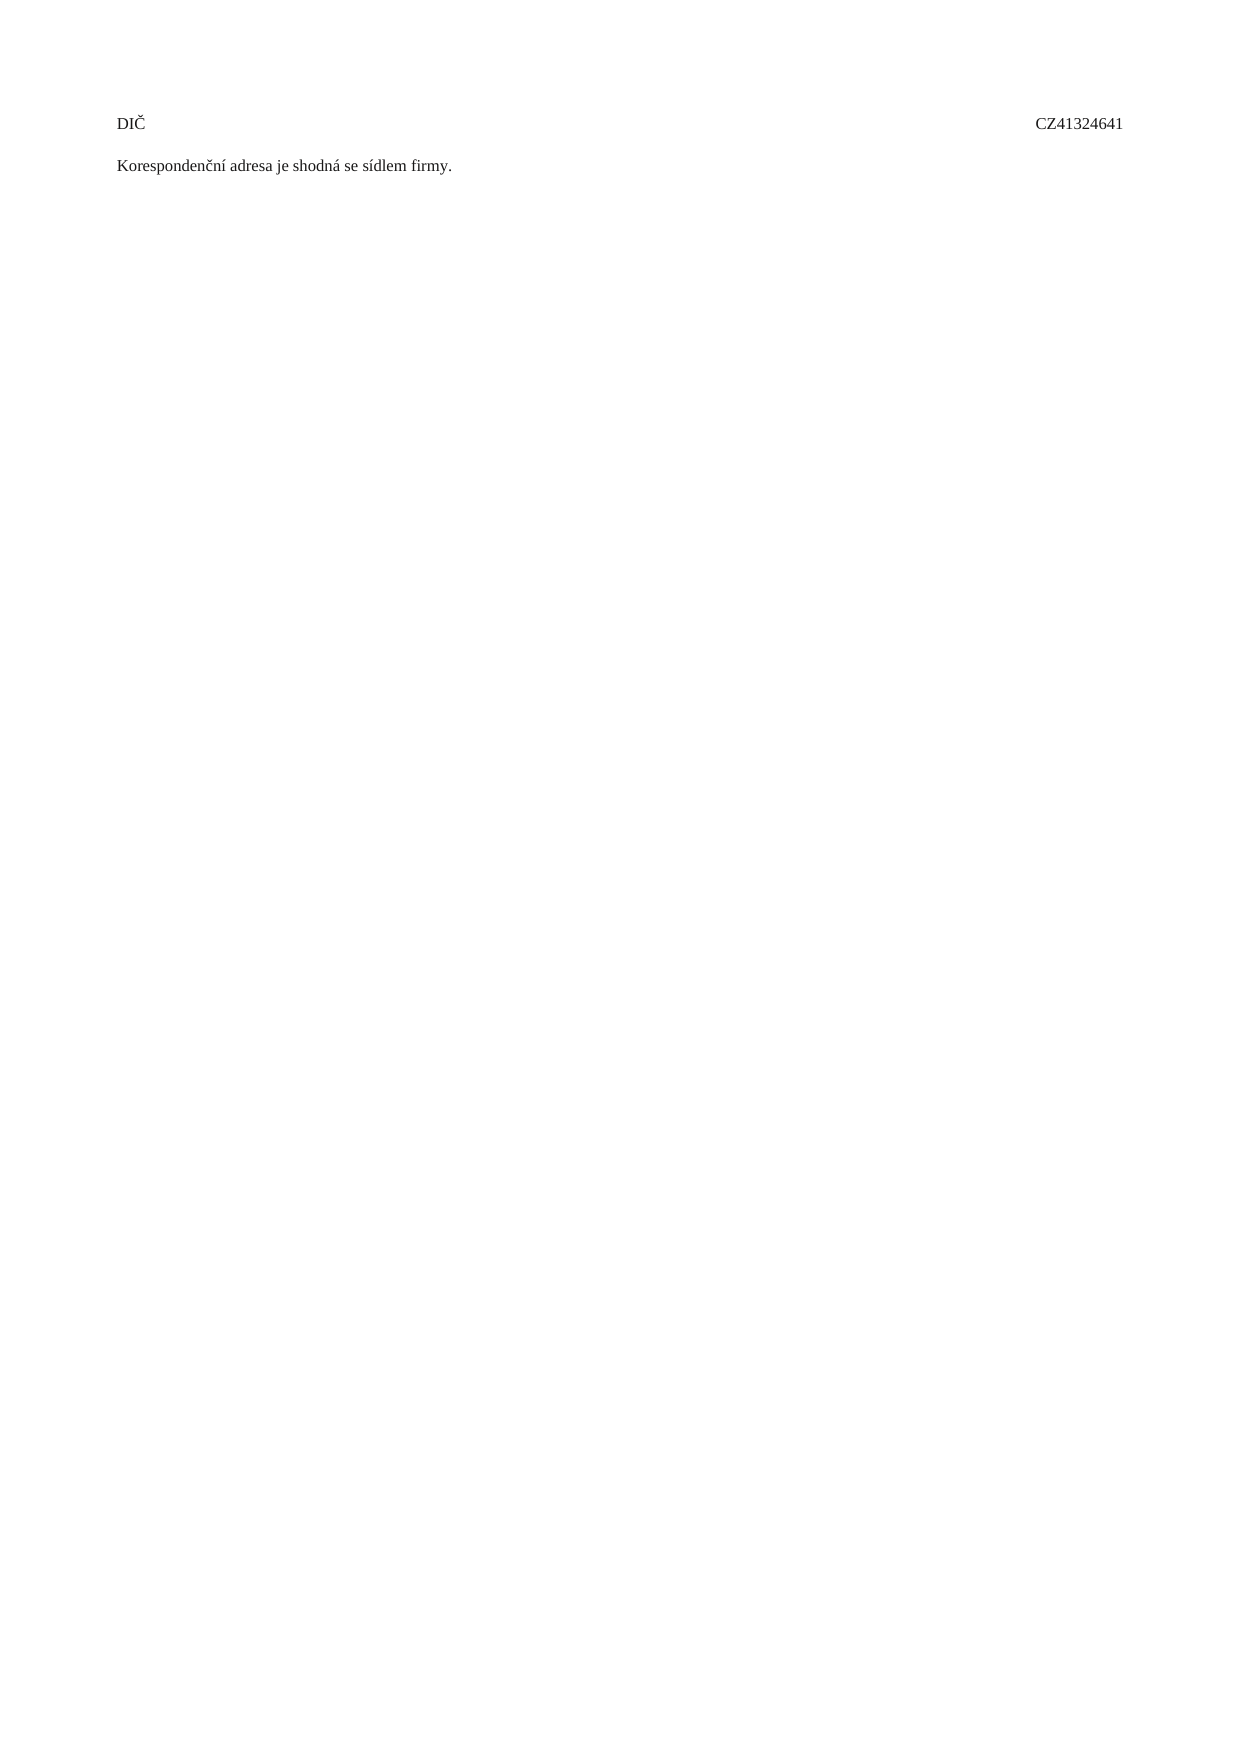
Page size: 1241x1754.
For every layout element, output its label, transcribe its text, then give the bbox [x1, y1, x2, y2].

text DIČ CZ41324641 [117, 114, 1123, 133]
text Korespondenční adresa je shodná se sídlem firmy. [117, 155, 1123, 174]
